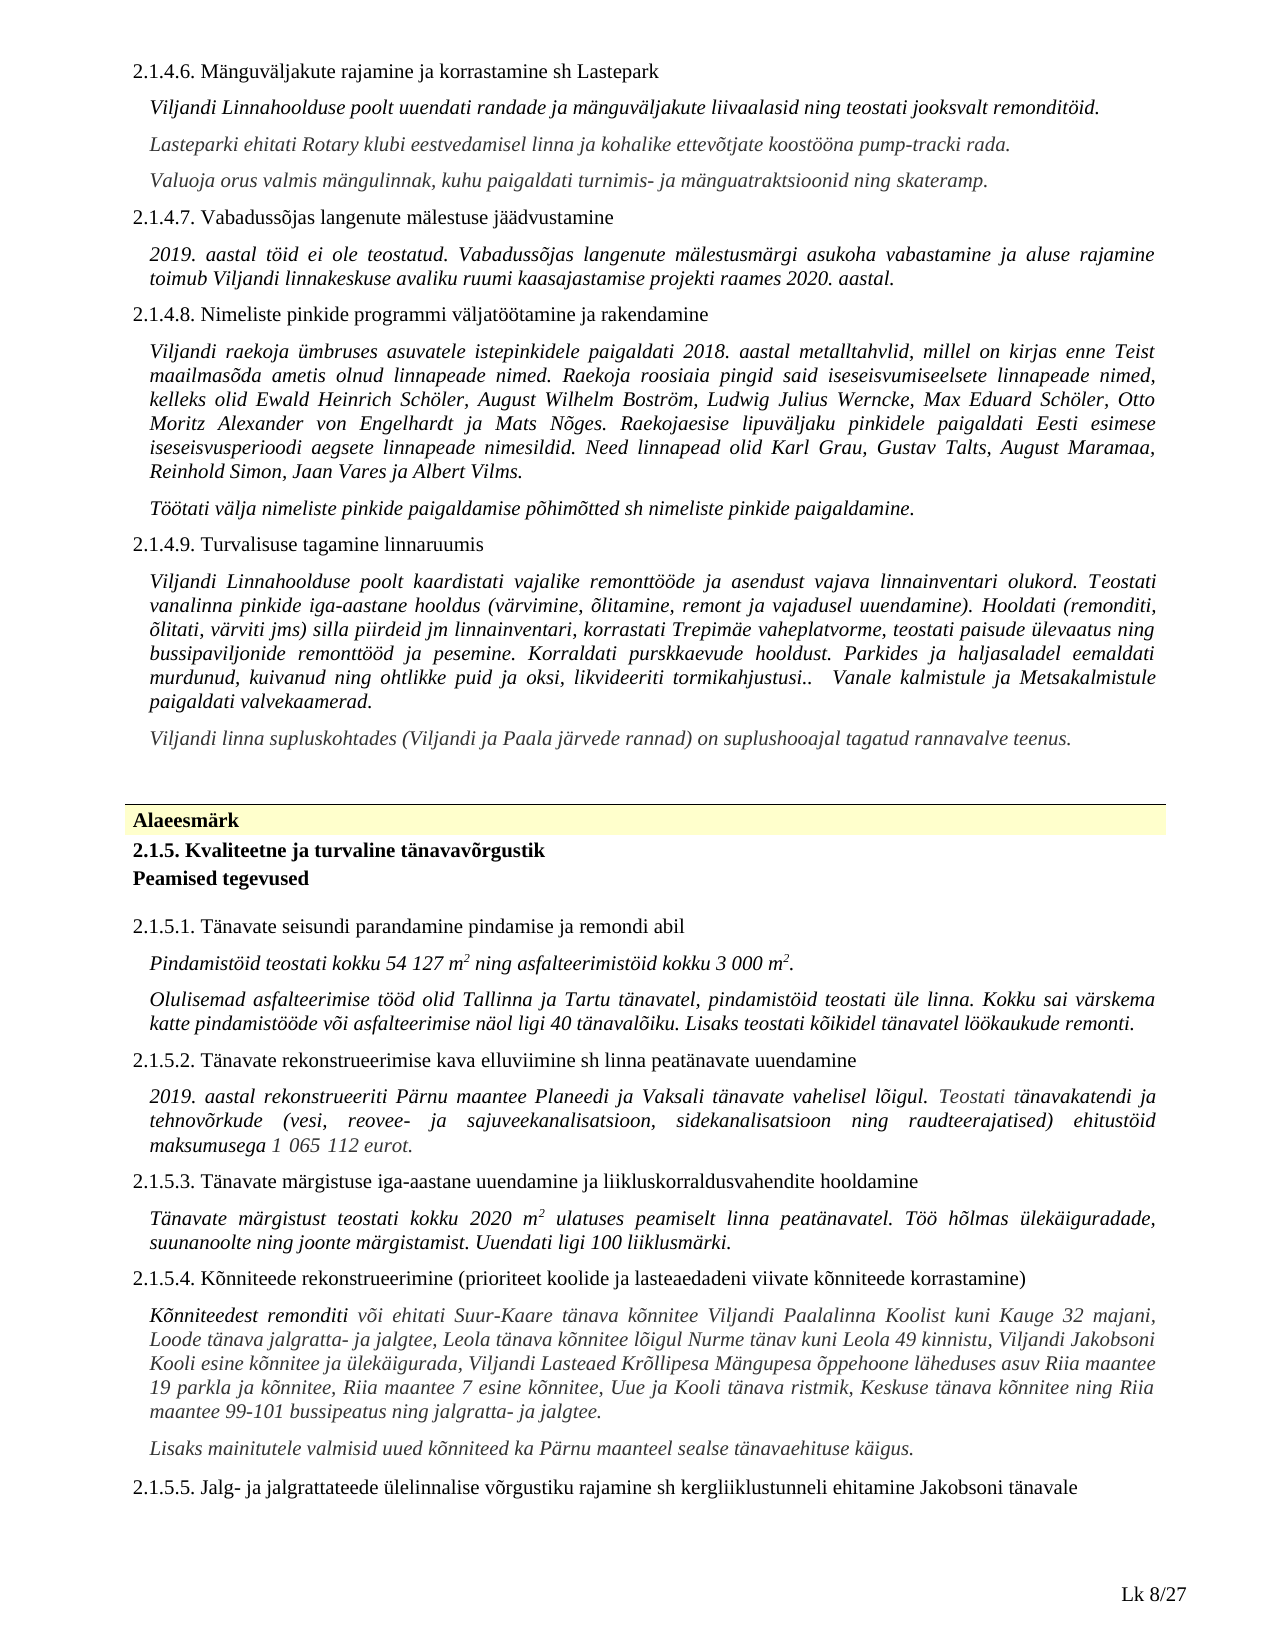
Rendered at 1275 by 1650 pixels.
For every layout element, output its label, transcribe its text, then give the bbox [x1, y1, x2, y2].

table_cell 2.1.5. Kvaliteetne ja turvaline tänavavõrgustik [125, 835, 1166, 866]
table_cell Alaeesmärk [125, 805, 1166, 835]
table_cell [125, 866, 1166, 1499]
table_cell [125, 59, 1166, 803]
